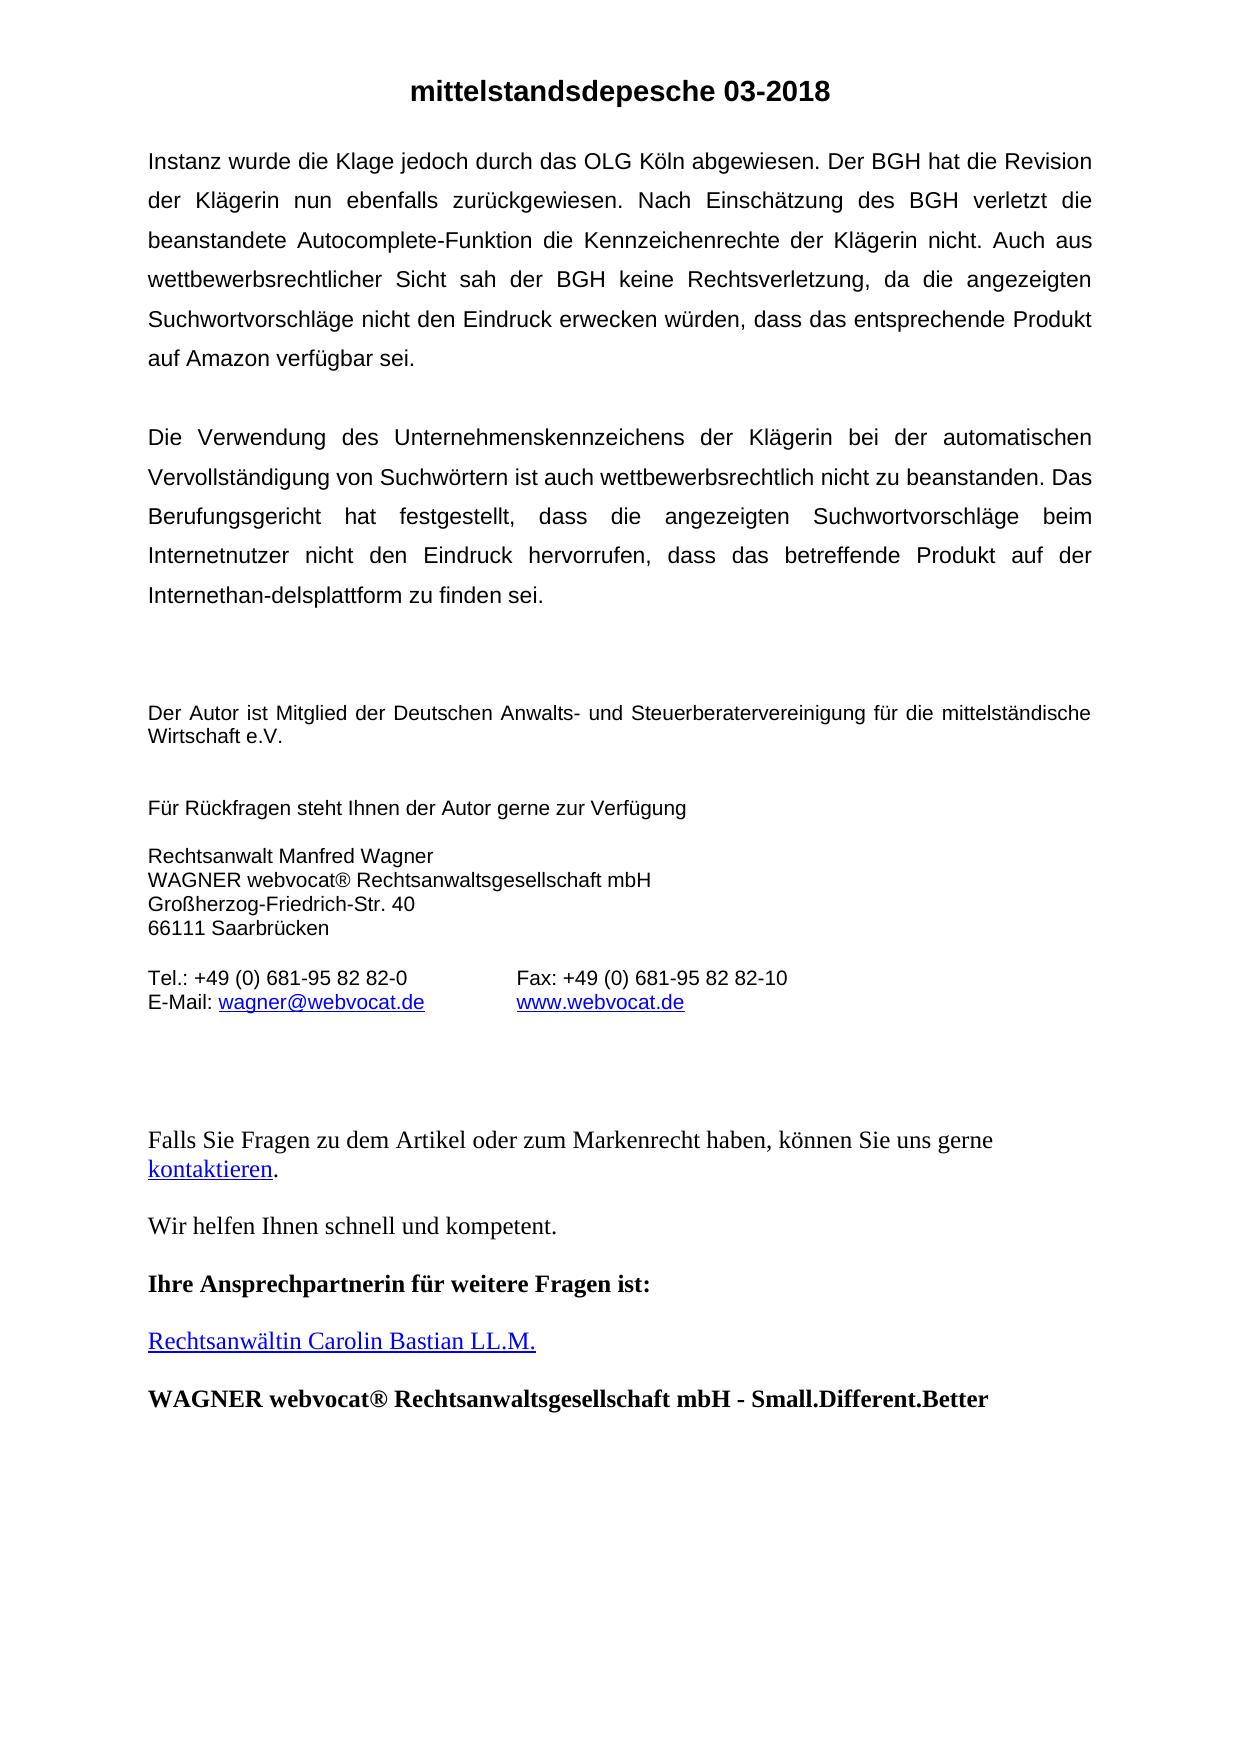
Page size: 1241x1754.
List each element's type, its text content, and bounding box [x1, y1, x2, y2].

text 66111 Saarbrücken [148, 916, 1093, 940]
text Rechtsanwalt Manfred Wagner [148, 844, 1093, 868]
text Der Autor ist Mitglied der Deutschen Anwalts- und Steuerberatervereinigung für die mittelständische Wirtschaft e.V. [148, 700, 1093, 748]
text E-Mail: wagner@webvocat.de www.webvocat.de [148, 990, 1093, 1014]
text Falls Sie Fragen zu dem Artikel oder zum Markenrecht haben, können Sie uns gerne kontaktieren. Wir helfen Ihnen schnell und kompetent. Ihre Ansprechpartnerin für weitere Fragen ist: Rechtsanwältin Carolin Bastian LL.M. WAGNER webvocat® Rechtsanwaltsgesellschaft mbH - Small.Different.Better [148, 1125, 1093, 1413]
text Für Rückfragen steht Ihnen der Autor gerne zur Verfügung [148, 796, 1093, 820]
text Die Verwendung des Unternehmenskennzeichens der Klägerin bei der automatischen Vervollständigung von Suchwörtern ist auch wettbewerbsrechtlich nicht zu beanstanden. Das Berufungsgericht hat festgestellt, dass die angezeigten Suchwortvorschläge beim Internetnutzer nicht den Eindruck hervorrufen, dass das betreffende Produkt auf der Internethan-delsplattform zu finden sei. [148, 424, 1093, 608]
text Tel.: +49 (0) 681-95 82 82-0 Fax: +49 (0) 681-95 82 82-10 [148, 966, 1093, 990]
text WAGNER webvocat® Rechtsanwaltsgesellschaft mbH [148, 868, 1093, 892]
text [148, 148, 1093, 371]
text Großherzog-Friedrich-Str. 40 [148, 892, 1093, 916]
